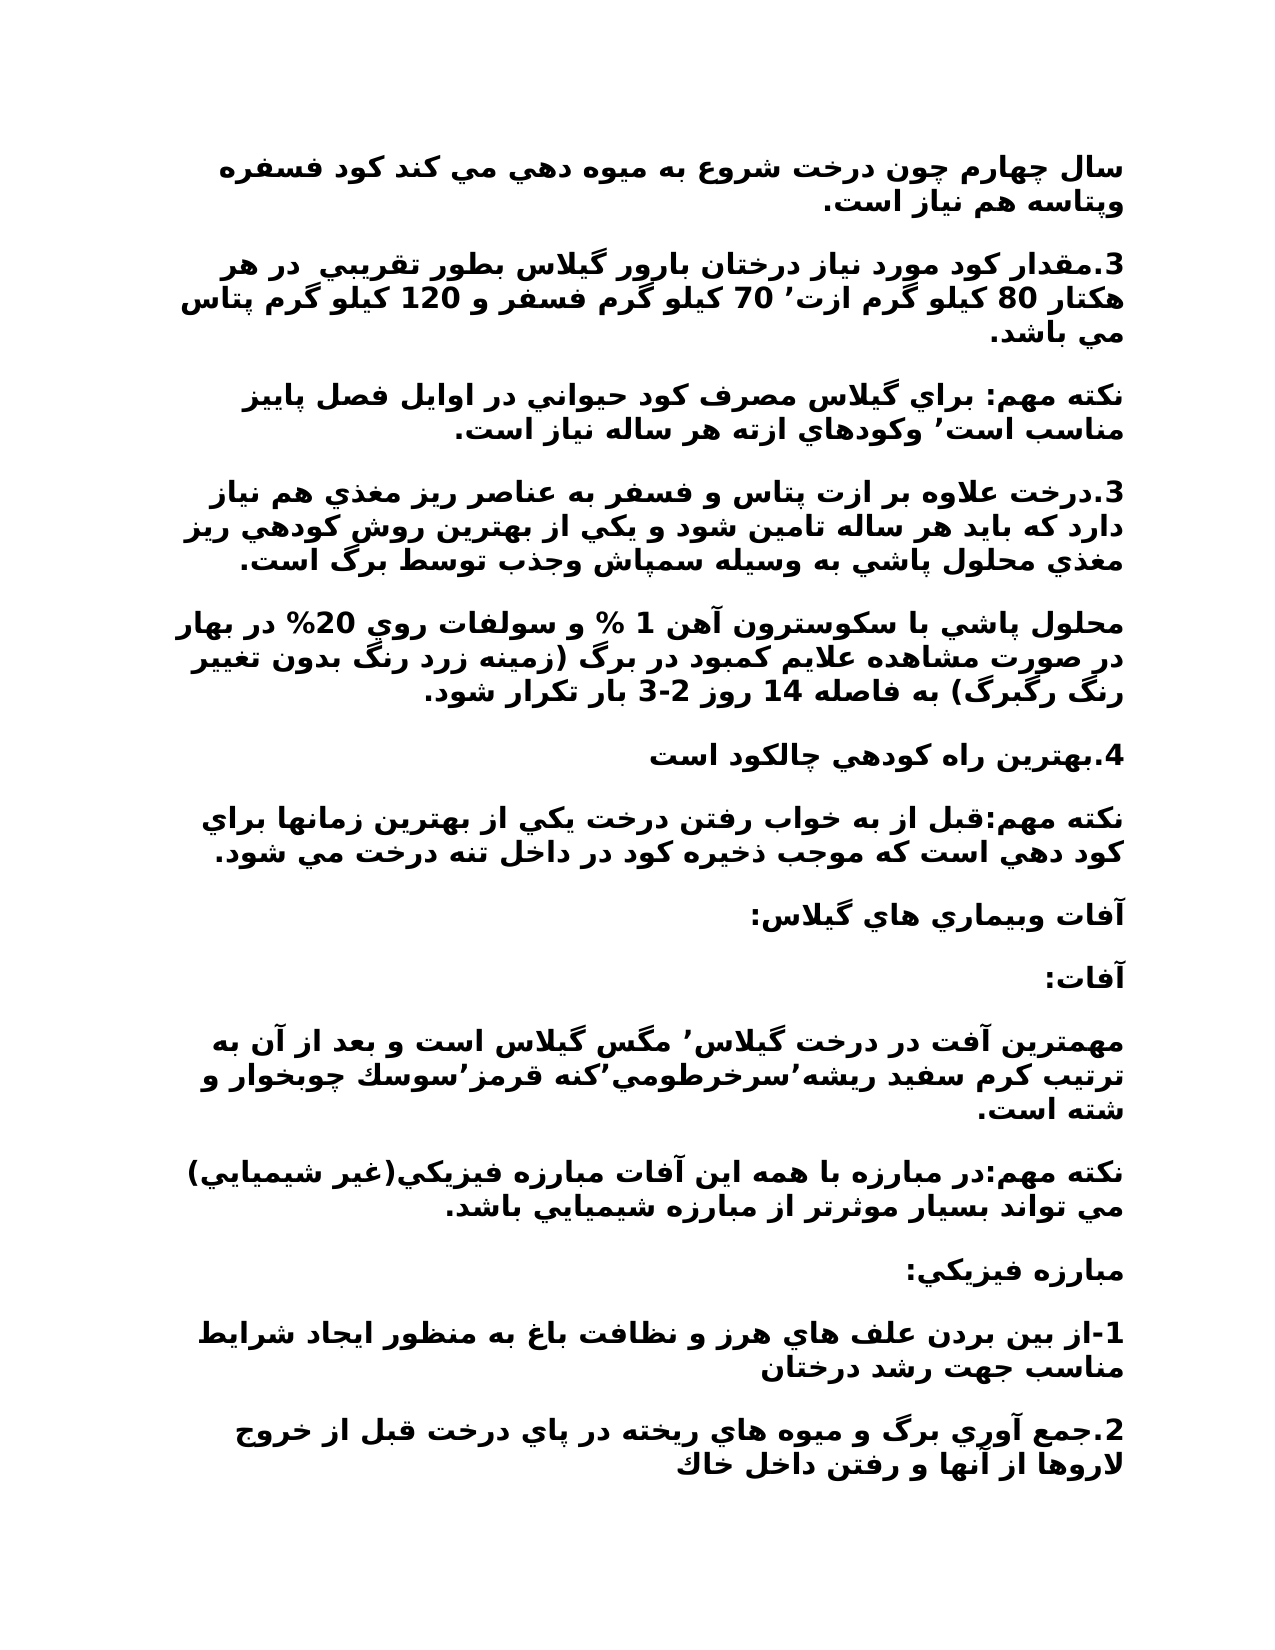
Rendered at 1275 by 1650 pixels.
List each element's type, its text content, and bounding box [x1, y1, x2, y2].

text 3.درخت علاوه بر ازت پتاس و فسفر به عناصر ريز مغذي هم نياز دارد كه بايد هر ساله تامين شود و يكي از بهترين روش كودهي ريز مغذي محلول پاشي به وسيله سمپاش وجذب توسط برگ است. [150, 476, 1125, 578]
text مهمترين آفت در درخت گيلاس٬ مگس گيلاس است و بعد از آن به ترتيب كرم سفيد ريشه٬سرخرطومي٬كنه قرمز٬سوسك چوبخوار و شته است. [150, 1024, 1125, 1127]
text 2.جمع آوري برگ و ميوه هاي ريخته در پاي درخت قبل از خروج لاروها از آنها و رفتن داخل خاك [150, 1413, 1125, 1481]
text نكته مهم: براي گيلاس مصرف كود حيواني در اوايل فصل پاييز مناسب است٬ وكودهاي ازته هر ساله نياز است. [150, 378, 1125, 447]
text 1-از بين بردن علف هاي هرز و نظافت باغ به منظور ايجاد شرايط مناسب جهت رشد درختان [150, 1316, 1125, 1384]
text نكته مهم:در مبارزه با همه اين آفات مبارزه فيزيكي(غير شيميايي) مي تواند بسيار موثرتر از مبارزه شيميايي باشد. [150, 1156, 1125, 1224]
text 4.بهترين راه كودهي چالكود است [150, 738, 1125, 772]
text 3.مقدار كود مورد نياز درختان بارور گيلاس بطور تقريبي در هر هكتار 80 كيلو گرم ازت٬ 70 كيلو گرم فسفر و 120 كيلو گرم پتاس مي باشد. [150, 247, 1125, 349]
text مبارزه فيزيكي: [150, 1253, 1125, 1287]
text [150, 150, 1125, 218]
text آفات: [150, 961, 1125, 995]
text آفات وبيماري هاي گيلاس: [150, 898, 1125, 932]
text محلول پاشي با سكوسترون آهن 1 % و سولفات روي 20% در بهار در صورت مشاهده علايم كمبود در برگ (زمينه زرد رنگ بدون تغيير رنگ رگبرگ) به فاصله 14 روز 2-3 بار تكرار شود. [150, 607, 1125, 709]
text نكته مهم:قبل از به خواب رفتن درخت يكي از بهترين زمانها براي كود دهي است كه موجب ذخيره كود در داخل تنه درخت مي شود. [150, 801, 1125, 869]
